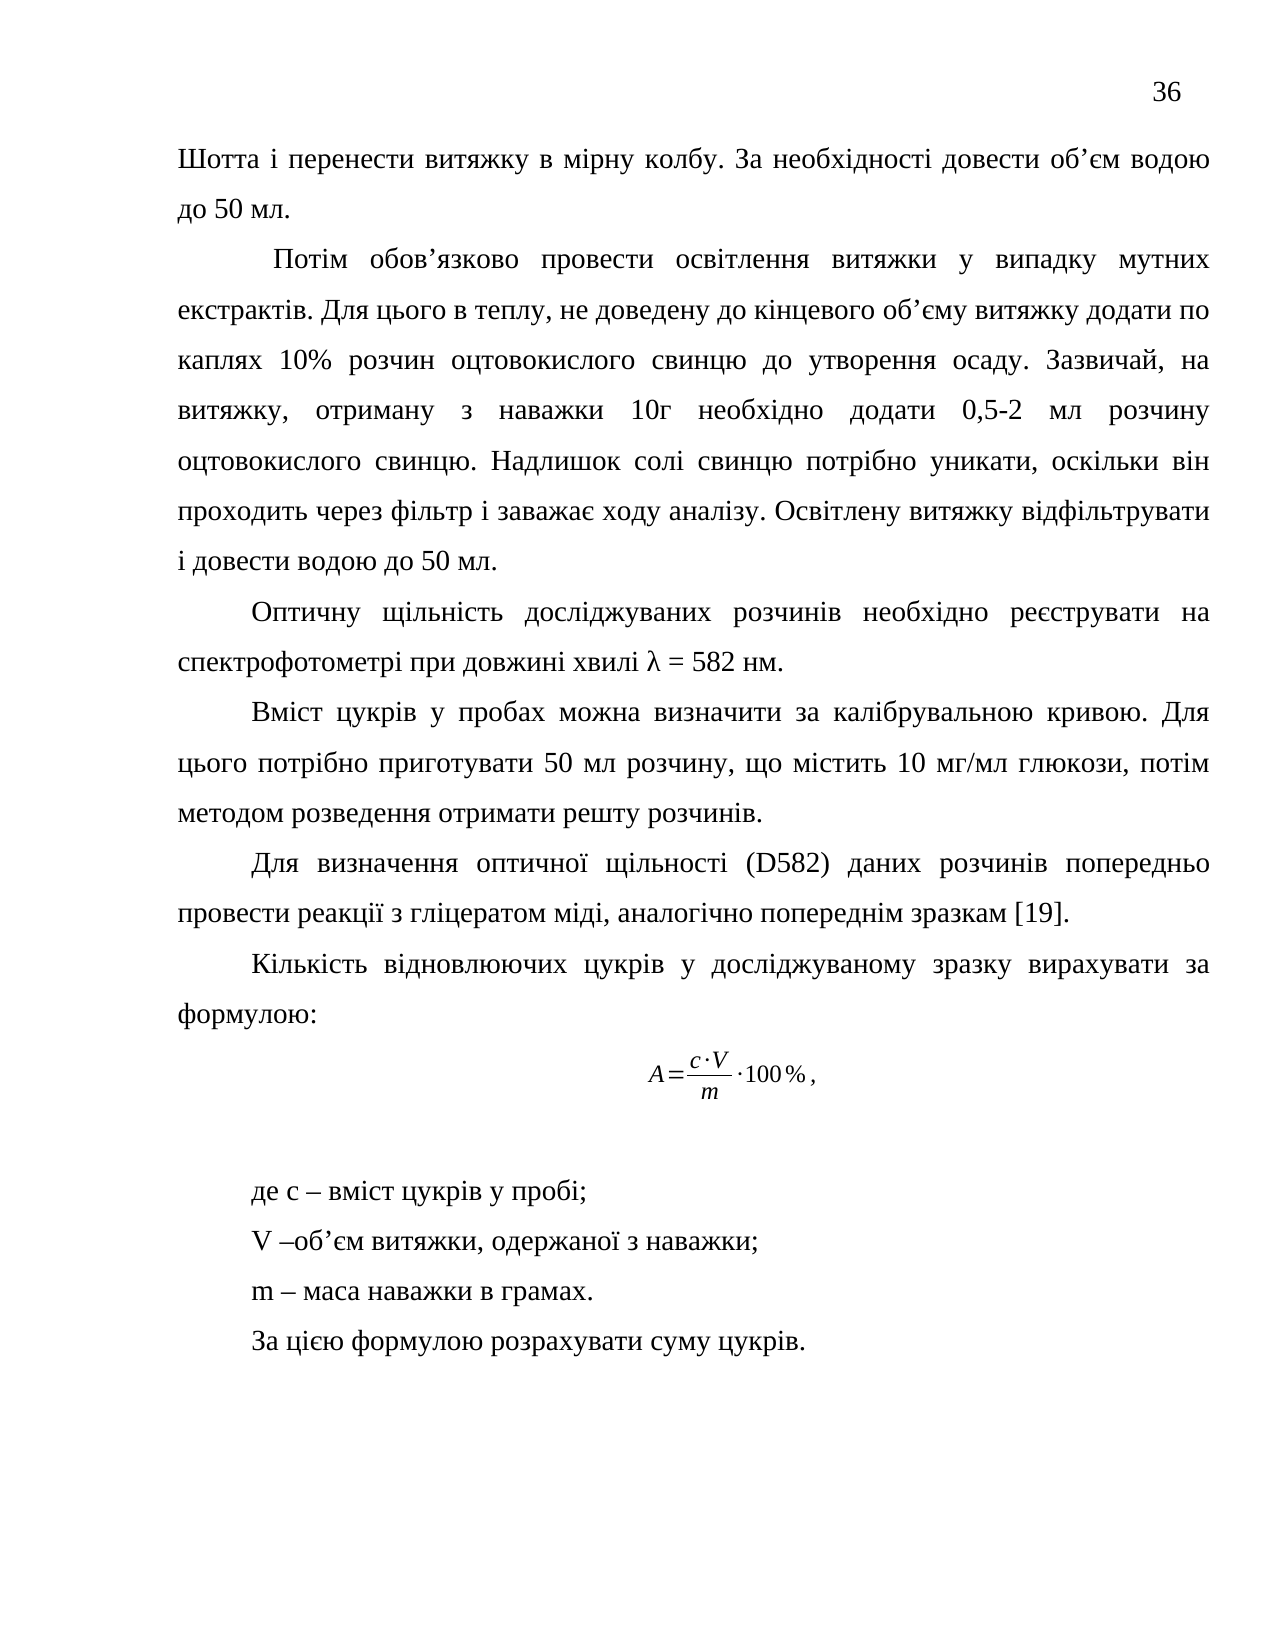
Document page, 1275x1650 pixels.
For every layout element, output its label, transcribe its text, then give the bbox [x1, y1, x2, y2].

text Для визначення оптичної щільності (D582) даних розчинів попередньо провести реакції з гліцератом міді, аналогічно попереднім зразкам [19]. [177, 845, 1211, 929]
text Кількість відновлюючих цукрів у досліджуваному зразку вирахувати за формулою: [177, 946, 1211, 1030]
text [177, 141, 1211, 225]
text Потім обов’язково провести освітлення витяжки у випадку мутних екстрактів. Для цього в теплу, не доведену до кінцевого об’єму витяжку додати по каплях 10% розчин оцтовокислого свинцю до утворення осаду. Зазвичай, на витяжку, отриману з наважки 10г необхідно додати 0,5-2 мл розчину оцтовокислого свинцю. Надлишок солі свинцю потрібно уникати, оскільки він проходить через фільтр і заважає ходу аналізу. Освітлену витяжку відфільтрувати і довести водою до 50 мл. [177, 242, 1211, 577]
text V –об’єм витяжки, одержаної з наважки; [177, 1223, 1211, 1256]
text Оптичну щільність досліджуваних розчинів необхідно реєструвати на спектрофотометрі при довжині хвилі λ = 582 нм. [177, 594, 1211, 678]
text За цією формулою розрахувати суму цукрів. [177, 1323, 1211, 1357]
text m – маса наважки в грамах. [177, 1273, 1211, 1307]
text Вміст цукрів у пробах можна визначити за калібрувальною кривою. Для цього потрібно приготувати 50 мл розчину, що містить 10 мг/мл глюкози, потім методом розведення отримати решту розчинів. [177, 694, 1211, 828]
text де с – вміст цукрів у пробі; [177, 1173, 1211, 1206]
